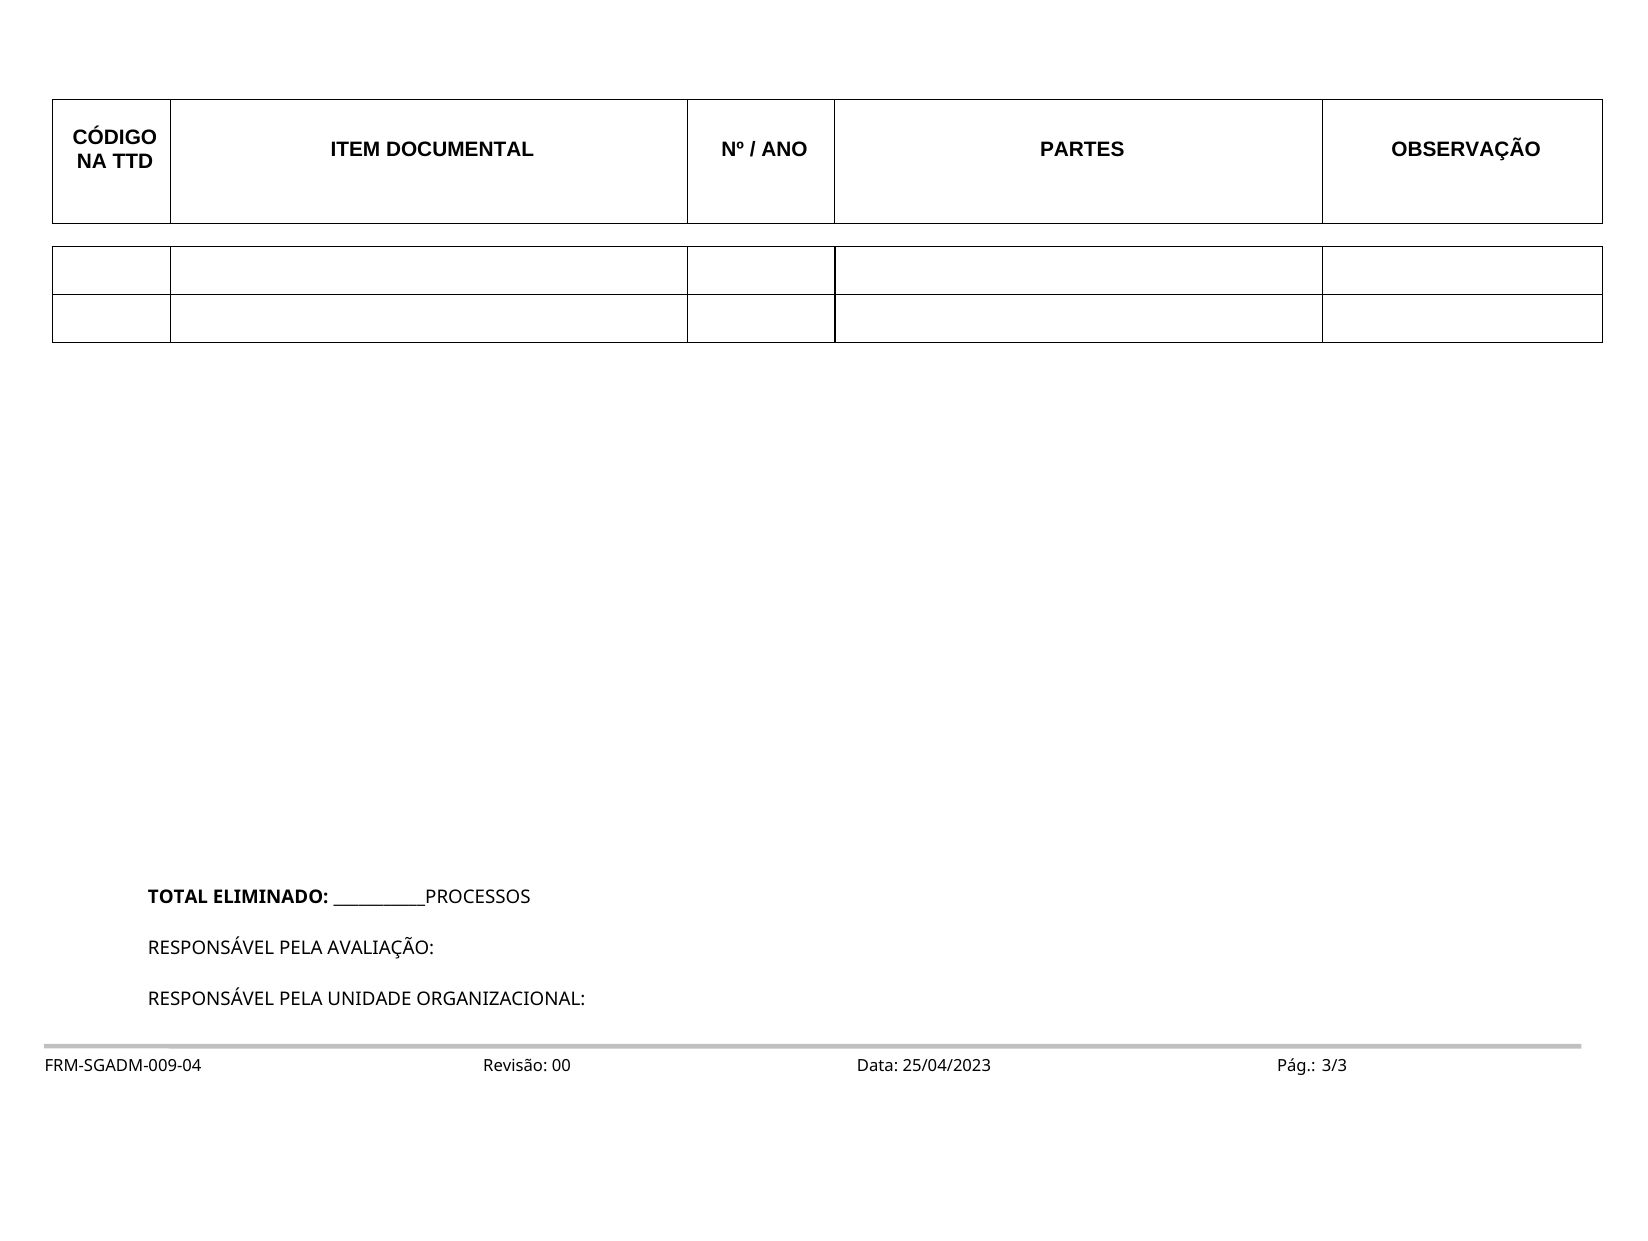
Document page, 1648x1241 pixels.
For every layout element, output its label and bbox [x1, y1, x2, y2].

table_cell [171, 247, 687, 294]
table_cell [836, 247, 1322, 294]
table_cell [53, 295, 170, 342]
table_cell [1323, 295, 1602, 342]
table_cell [688, 295, 834, 342]
table_cell [1323, 247, 1602, 294]
table_cell [53, 247, 170, 294]
table_cell [688, 247, 834, 294]
table_cell [836, 295, 1322, 342]
table_cell [171, 295, 687, 342]
